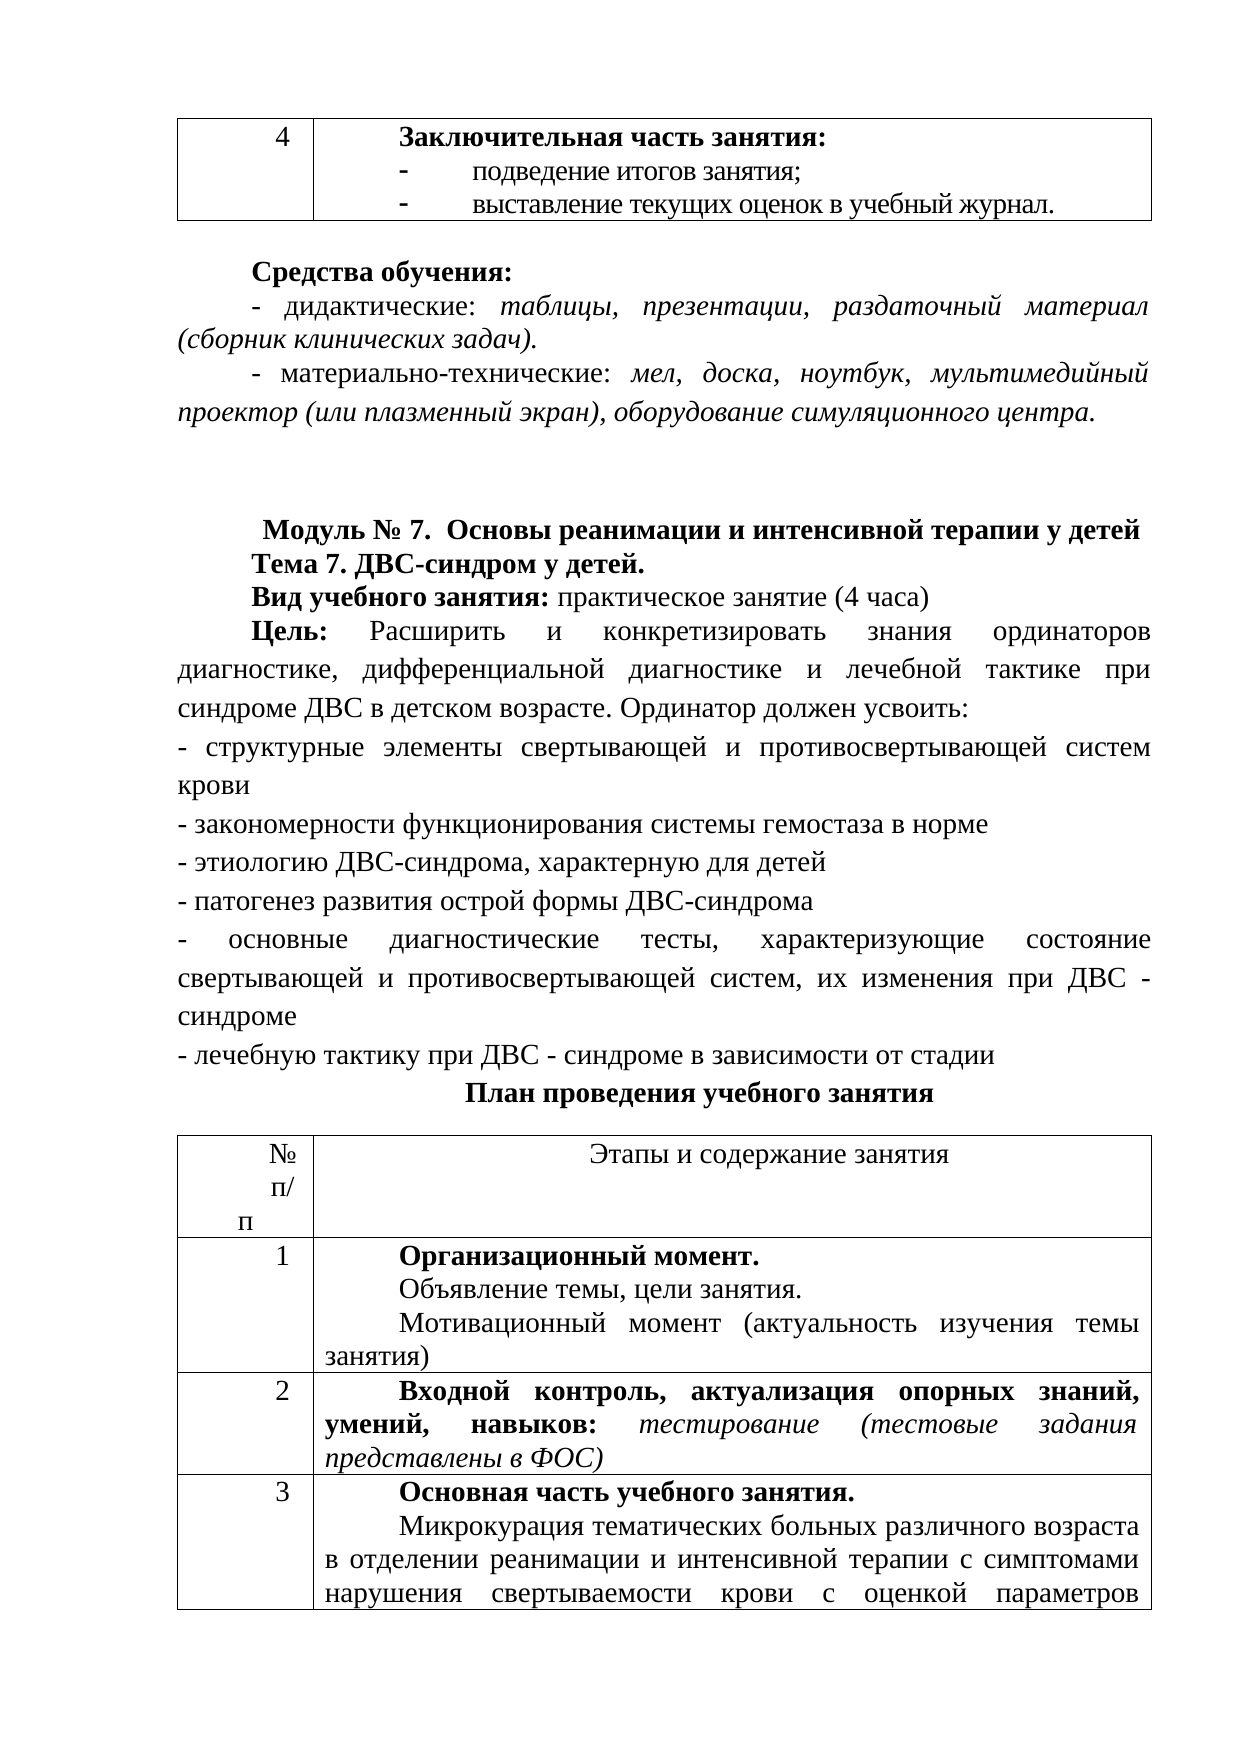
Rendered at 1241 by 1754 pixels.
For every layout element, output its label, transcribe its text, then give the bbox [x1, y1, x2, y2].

text - лечебную тактику при ДВС - синдроме в зависимости от стадии [177, 1037, 1152, 1071]
table_cell 4 [178, 119, 313, 220]
text Цель: Расширить и конкретизировать знания ординаторов диагностике, дифференциальной диагностике и лечебной тактике при синдроме ДВС в детском возрасте. Ординатор должен усвоить: [177, 613, 1152, 724]
text - закономерности функционирования системы гемостаза в норме [177, 806, 1152, 839]
text - дидактические: таблицы, презентации, раздаточный материал (сборник клинических задач). [177, 288, 1152, 355]
text - основные диагностические тесты, характеризующие состояние свертывающей и противосвертывающей систем, их изменения при ДВС - синдроме [177, 921, 1152, 1032]
text Модуль № 7. Основы реанимации и интенсивной терапии у детей [177, 512, 1152, 546]
table_cell Организационный момент. Объявление темы, цели занятия. Мотивационный момент (актуальность изучения темы занятия) [314, 1238, 1151, 1372]
table_cell 2 [178, 1373, 313, 1473]
text Средства обучения: [177, 254, 1152, 288]
table_cell Входной контроль, актуализация опорных знаний, умений, навыков: тестирование (тестовые задания представлены в ФОС) [314, 1373, 1151, 1473]
text План проведения учебного занятия [177, 1076, 1152, 1109]
table_cell Заключительная часть занятия: подведение итогов занятия; выставление текущих оценок в учебный журнал. [314, 119, 1151, 220]
text - структурные элементы свертывающей и противосвертывающей систем крови [177, 729, 1152, 801]
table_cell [314, 1475, 1151, 1609]
table_header Этапы и содержание занятия [314, 1136, 1151, 1237]
table_header № п/п [178, 1136, 313, 1237]
text Тема 7. ДВС-синдром у детей. [177, 546, 1152, 579]
text Вид учебного занятия: практическое занятие (4 часа) [177, 579, 1152, 613]
table_cell 1 [178, 1238, 313, 1372]
text - патогенез развития острой формы ДВС-синдрома [177, 883, 1152, 916]
text - материально-технические: мел, доска, ноутбук, мультимедийный проектор (или плазменный экран), оборудование симуляционного центра. [177, 355, 1152, 427]
table_cell 3 [178, 1475, 313, 1609]
text - этиологию ДВС-синдрома, характерную для детей [177, 844, 1152, 878]
